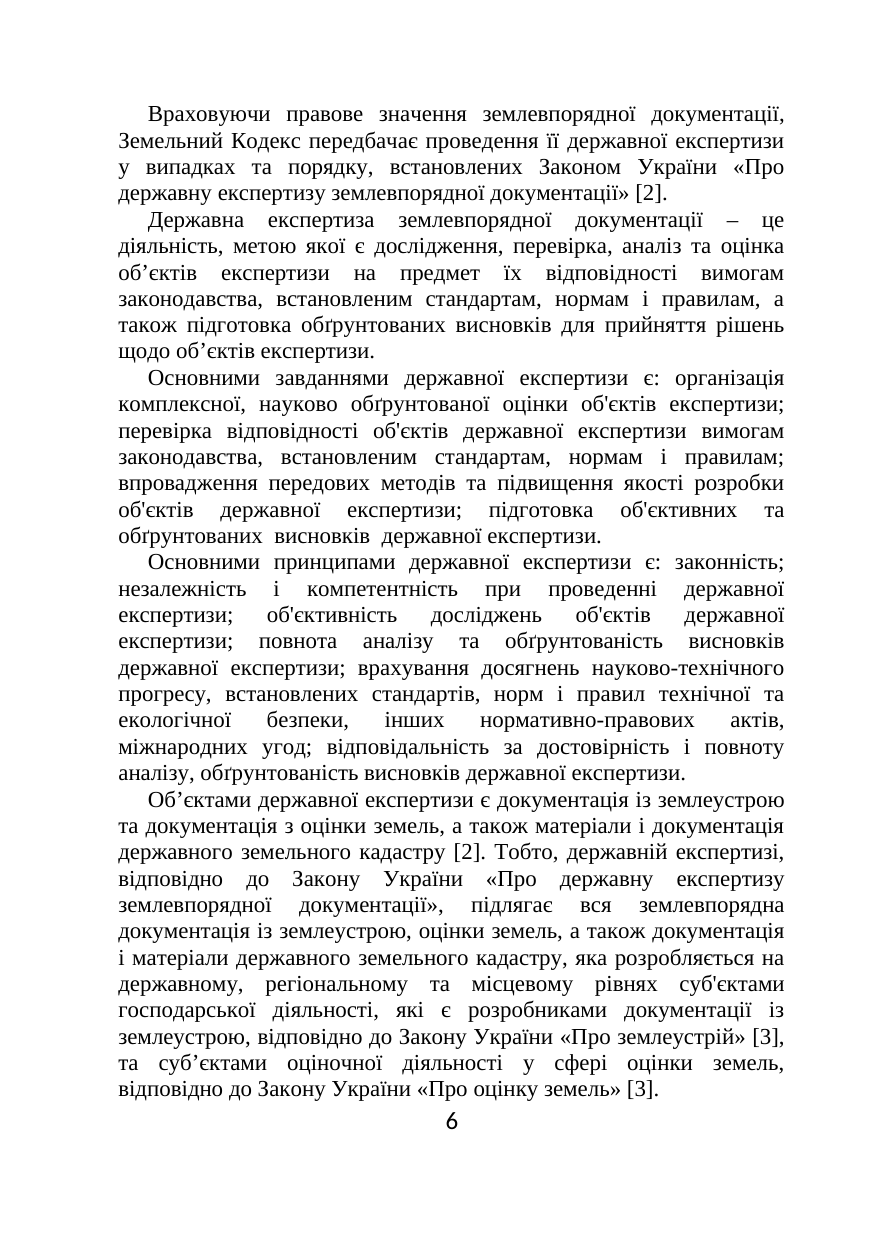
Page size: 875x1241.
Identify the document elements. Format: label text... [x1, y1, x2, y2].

text Об’єктами державної експертизи є документація із землеустрою та документація з оцінки земель, а також матеріали і документація державного земельного кадастру [2]. Тобто, державній експертизі, відповідно до Закону України «Про державну експертизу землевпорядної документації», підлягає вся землевпорядна документація із землеустрою, оцінки земель, а також документація і матеріали державного земельного кадастру, яка розробляється на державному, регіональному та місцевому рівнях суб'єктами господарської діяльності, які є розробниками документації із землеустрою, відповідно до Закону України «Про землеустрій» [3], та суб’єктами оціночної діяльності у сфері оцінки земель, відповідно до Закону України «Про оцінку земель» [3]. [118, 786, 785, 1102]
text Основними принципами державної експертизи є: законність; незалежність і компетентність при проведенні державної експертизи; об'єктивність досліджень об'єктів державної експертизи; повнота аналізу та обґрунтованість висновків державної експертизи; врахування досягнень науково-технічного прогресу, встановлених стандартів, норм і правил технічної та екологічної безпеки, інших нормативно-правових актів, міжнародних угод; відповідальність за достовірність і повноту аналізу, обґрунтованість висновків державної експертизи. [118, 548, 785, 786]
text Враховуючи правове значення землевпорядної документації, Земельний Кодекс передбачає проведення її державної експертизи у випадках та порядку, встановлених Законом України «Про державну експертизу землевпорядної документації» [2]. [118, 100, 785, 206]
text Основними завданнями державної експертизи є: організація комплексної, науково обґрунтованої оцінки об'єктів експертизи; перевірка відповідності об'єктів державної експертизи вимогам законодавства, встановленим стандартам, нормам і правилам; впровадження передових методів та підвищення якості розробки об'єктів державної експертизи; підготовка об'єктивних та обґрунтованих висновків державної експертизи. [118, 364, 785, 548]
text Державна експертиза землевпорядної документації – це діяльність, метою якої є дослідження, перевірка, аналіз та оцінка об’єктів експертизи на предмет їх відповідності вимогам законодавства, встановленим стандартам, нормам і правилам, а також підготовка обґрунтованих висновків для прийняття рішень щодо об’єктів експертизи. [118, 206, 785, 364]
